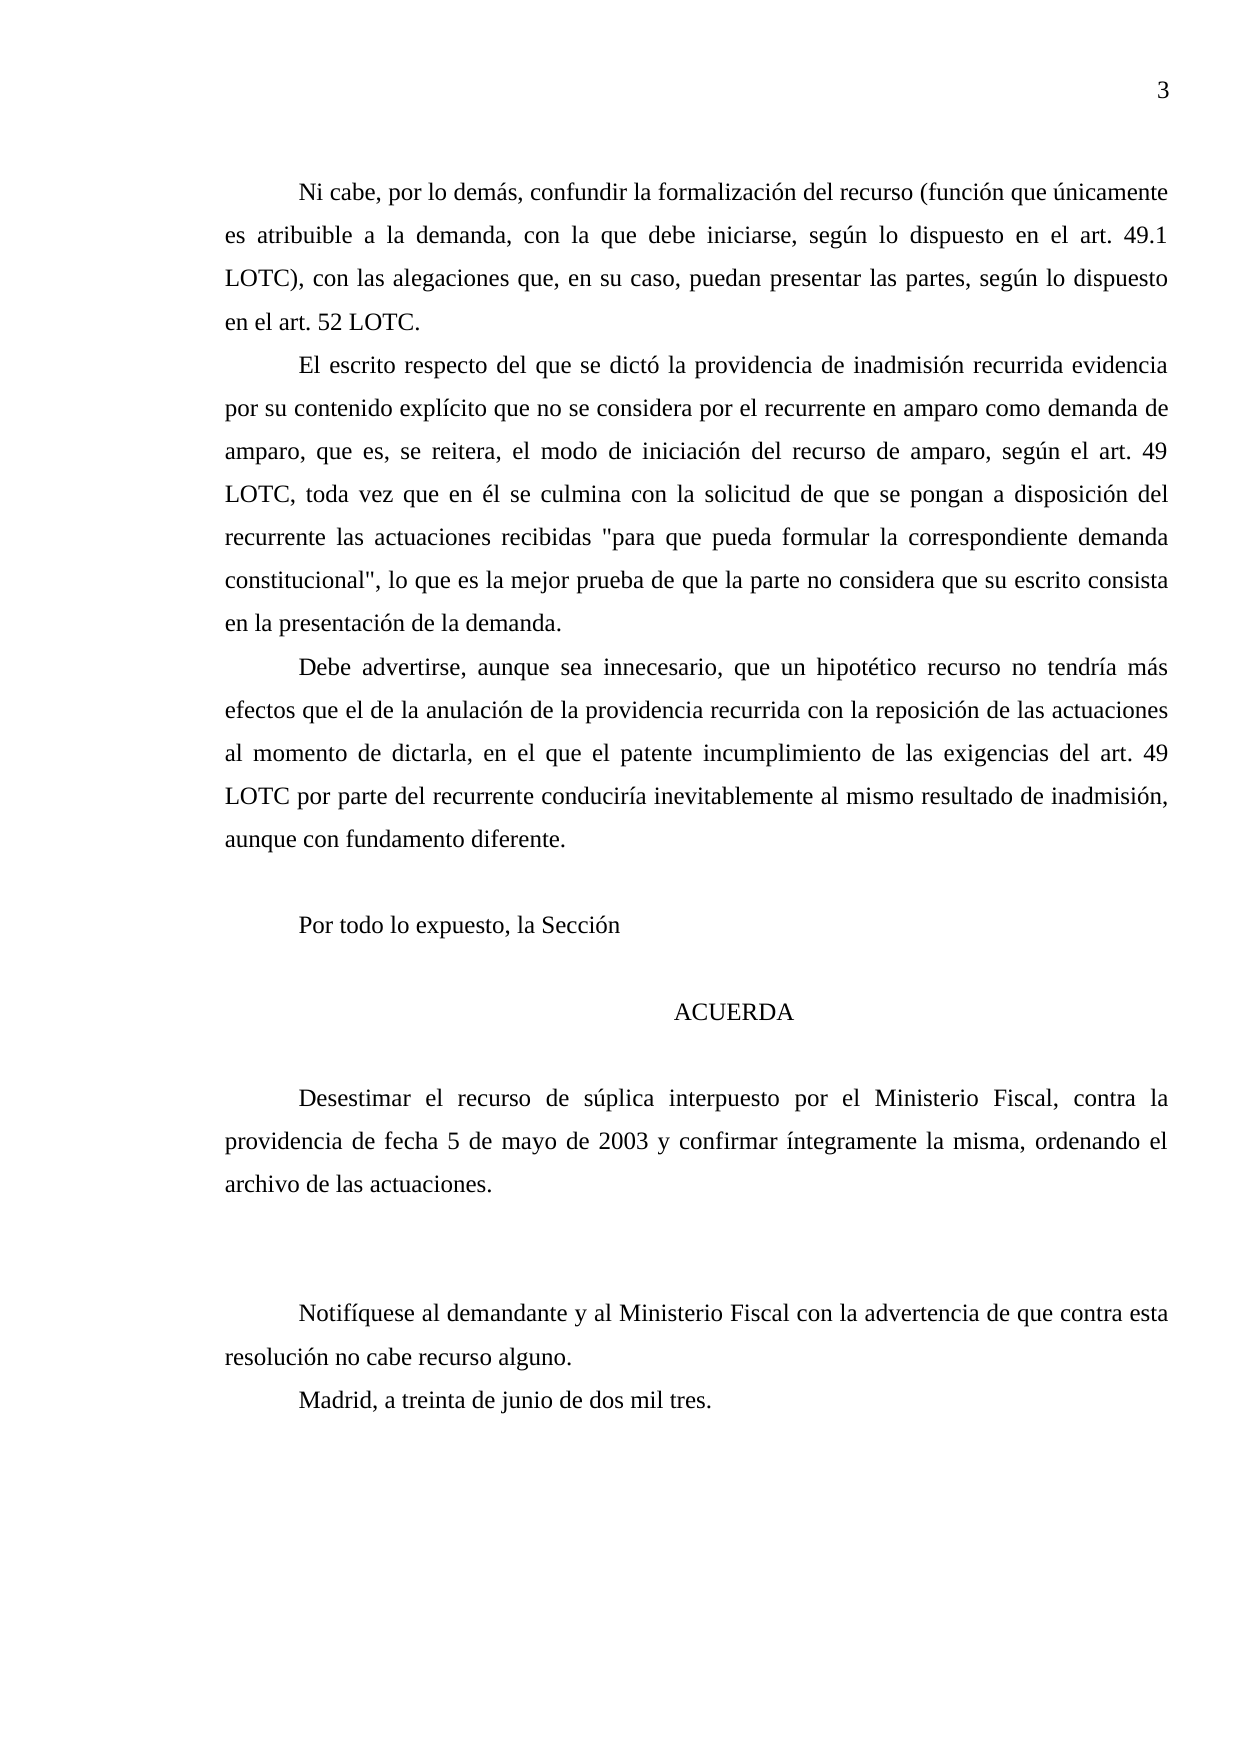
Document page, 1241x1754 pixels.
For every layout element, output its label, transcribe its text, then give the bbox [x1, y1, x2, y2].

text ACUERDA [224, 997, 1169, 1025]
text Ni cabe, por lo demás, confundir la formalización del recurso (función que únicamente es atribuible a la demanda, con la que debe iniciarse, según lo dispuesto en el art. 49.1 LOTC), con las alegaciones que, en su caso, puedan presentar las partes, según lo dispuesto en el art. 52 LOTC. [224, 177, 1169, 335]
text Madrid, a treinta de junio de dos mil tres. [224, 1385, 1169, 1413]
text Desestimar el recurso de súplica interpuesto por el Ministerio Fiscal, contra la providencia de fecha 5 de mayo de 2003 y confirmar íntegramente la misma, ordenando el archivo de las actuaciones. [224, 1083, 1169, 1198]
text El escrito respecto del que se dictó la providencia de inadmisión recurrida evidencia por su contenido explícito que no se considera por el recurrente en amparo como demanda de amparo, que es, se reitera, el modo de iniciación del recurso de amparo, según el art. 49 LOTC, toda vez que en él se culmina con la solicitud de que se pongan a disposición del recurrente las actuaciones recibidas "para que pueda formular la correspondiente demanda constitucional", lo que es la mejor prueba de que la parte no considera que su escrito consista en la presentación de la demanda. [224, 350, 1169, 637]
text Debe advertirse, aunque sea innecesario, que un hipotético recurso no tendría más efectos que el de la anulación de la providencia recurrida con la reposición de las actuaciones al momento de dictarla, en el que el patente incumplimiento de las exigencias del art. 49 LOTC por parte del recurrente conduciría inevitablemente al mismo resultado de inadmisión, aunque con fundamento diferente. [224, 652, 1169, 853]
text Notifíquese al demandante y al Ministerio Fiscal con la advertencia de que contra esta resolución no cabe recurso alguno. [224, 1298, 1169, 1370]
text Por todo lo expuesto, la Sección [224, 910, 1169, 939]
